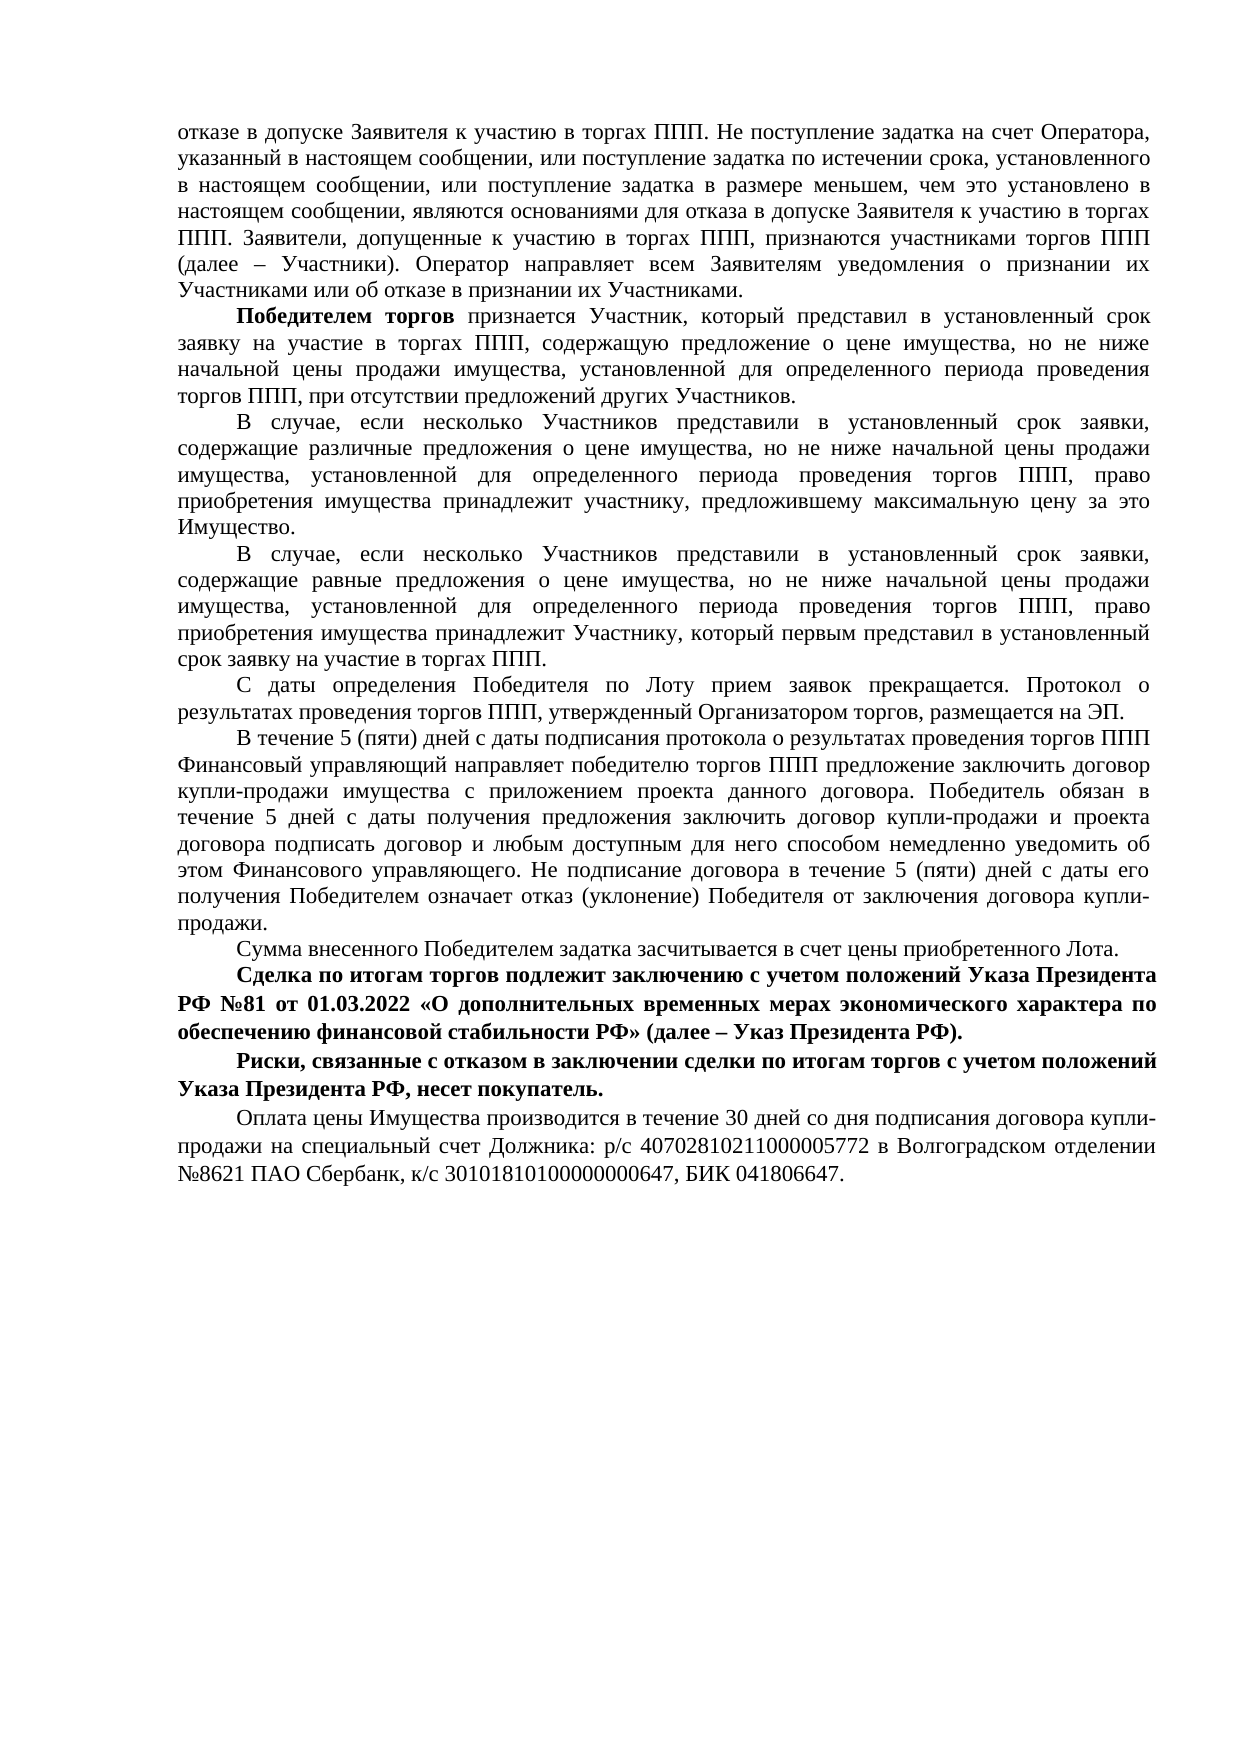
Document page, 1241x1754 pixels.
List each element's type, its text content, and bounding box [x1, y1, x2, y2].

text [177, 118, 1152, 303]
text С даты определения Победителя по Лоту прием заявок прекращается. Протокол о результатах проведения торгов ППП, утвержденный Организатором торгов, размещается на ЭП. [177, 672, 1152, 724]
text В случае, если несколько Участников представили в установленный срок заявки, содержащие равные предложения о цене имущества, но не ниже начальной цены продажи имущества, установленной для определенного периода проведения торгов ППП, право приобретения имущества принадлежит Участнику, который первым представил в установленный срок заявку на участие в торгах ППП. [177, 540, 1152, 672]
text В случае, если несколько Участников представили в установленный срок заявки, содержащие различные предложения о цене имущества, но не ниже начальной цены продажи имущества, установленной для определенного периода проведения торгов ППП, право приобретения имущества принадлежит участнику, предложившему максимальную цену за это Имущество. [177, 408, 1152, 540]
text Победителем торгов признается Участник, который представил в установленный срок заявку на участие в торгах ППП, содержащую предложение о цене имущества, но не ниже начальной цены продажи имущества, установленной для определенного периода проведения торгов ППП, при отсутствии предложений других Участников. [177, 303, 1152, 408]
text Оплата цены Имущества производится в течение 30 дней со дня подписания договора купли-продажи на специальный счет Должника: р/с 40702810211000005772 в Волгоградском отделении №8621 ПАО Сбербанк, к/с 30101810100000000647, БИК 041806647. [177, 1104, 1158, 1187]
text Сумма внесенного Победителем задатка засчитывается в счет цены приобретенного Лота. [177, 935, 1152, 961]
text В течение 5 (пяти) дней с даты подписания протокола о результатах проведения торгов ППП Финансовый управляющий направляет победителю торгов ППП предложение заключить договор купли-продажи имущества с приложением проекта данного договора. Победитель обязан в течение 5 дней с даты получения предложения заключить договор купли-продажи и проекта договора подписать договор и любым доступным для него способом немедленно уведомить об этом Финансового управляющего. Не подписание договора в течение 5 (пяти) дней с даты его получения Победителем означает отказ (уклонение) Победителя от заключения договора купли-продажи. [177, 724, 1152, 935]
text Сделка по итогам торгов подлежит заключению с учетом положений Указа Президента РФ №81 от 01.03.2022 «О дополнительных временных мерах экономического характера по обеспечению финансовой стабильности РФ» (далее – Указ Президента РФ). [177, 961, 1158, 1045]
text Риски, связанные с отказом в заключении сделки по итогам торгов с учетом положений Указа Президента РФ, несет покупатель. [177, 1047, 1158, 1102]
